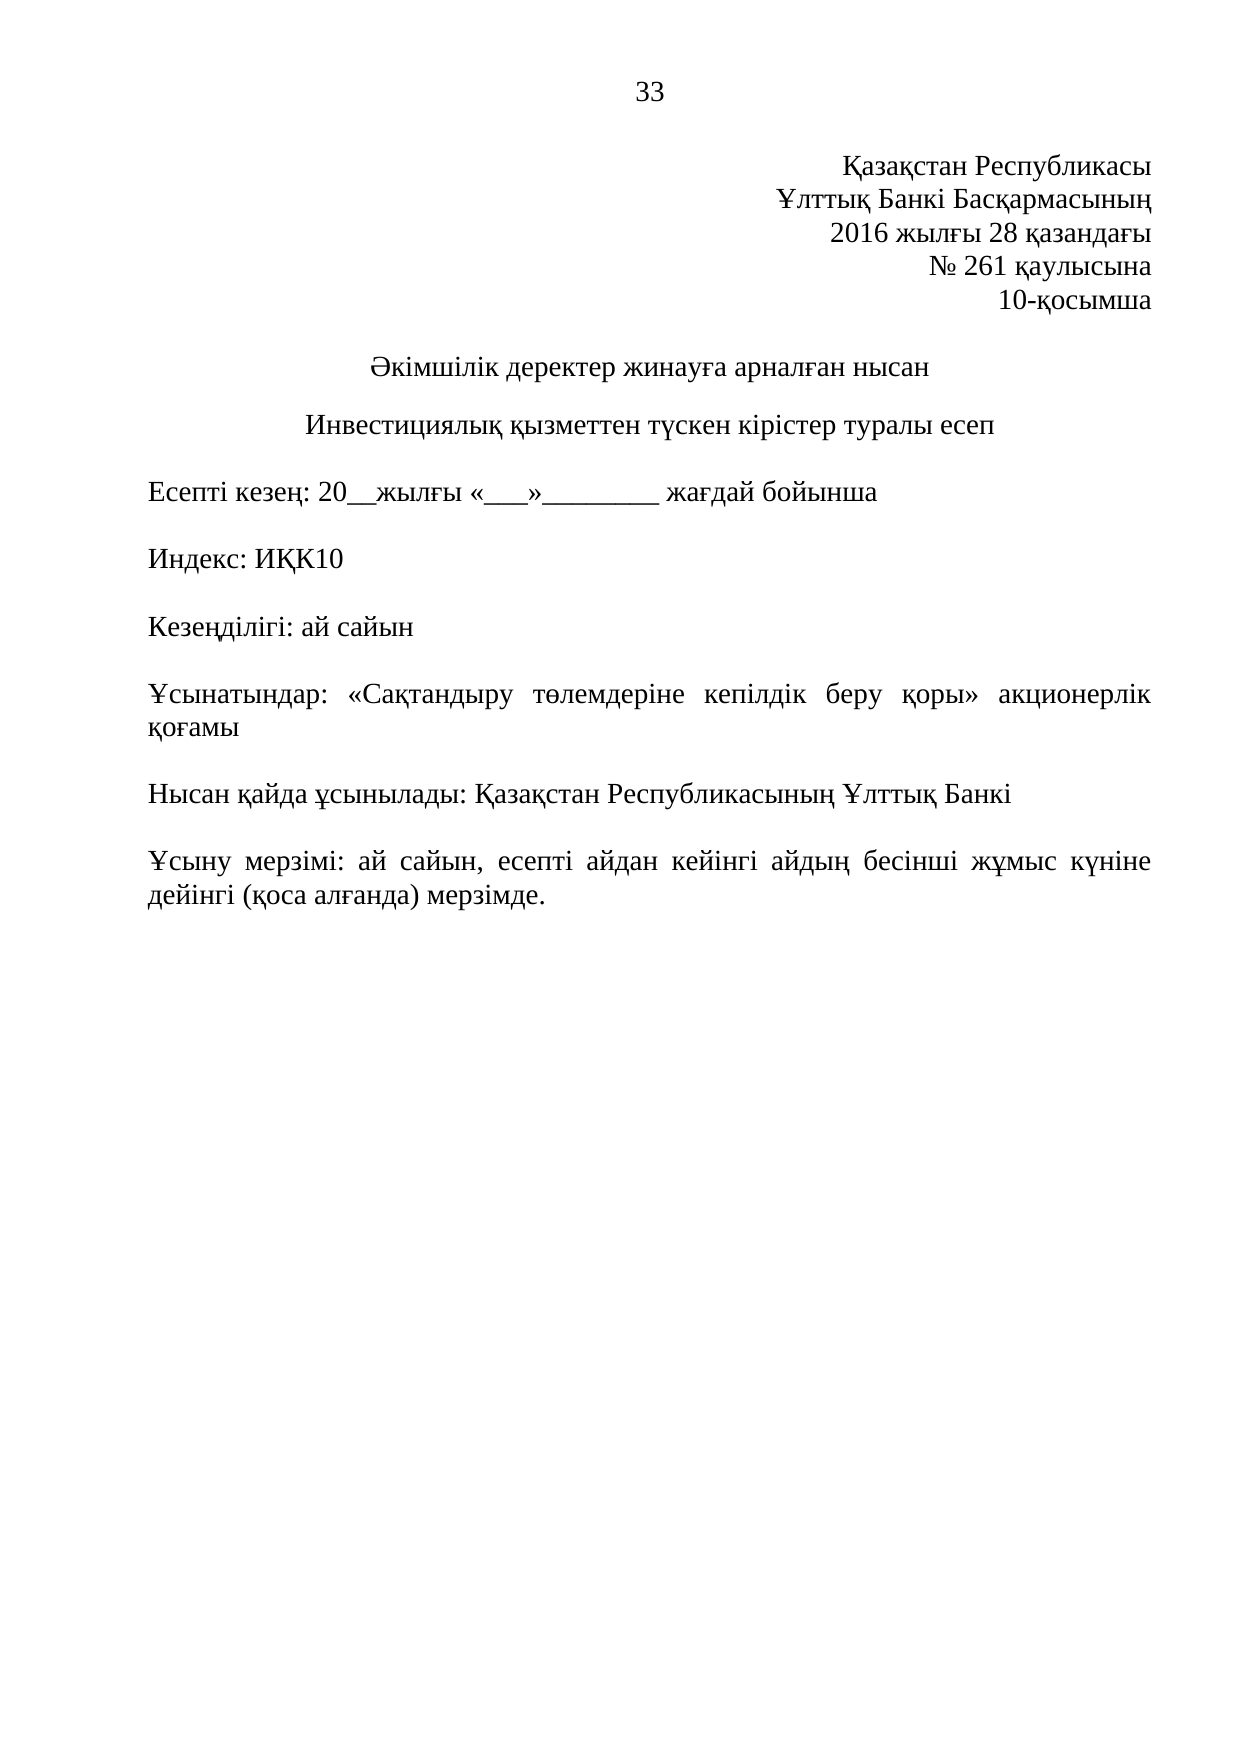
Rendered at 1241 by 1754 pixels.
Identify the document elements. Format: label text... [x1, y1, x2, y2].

text Ұлттық Банкі Басқармасының [679, 181, 1152, 215]
text Нысан қайда ұсынылады: Қазақстан Республикасының Ұлттық Банкі [148, 776, 1152, 810]
text Есепті кезең: 20__жылғы «___»________ жағдай бойынша [148, 474, 1152, 508]
text Ұсыну мерзімі: ай сайын, есепті айдан кейінгі айдың бесінші жұмыс күніне дейінгі (қоса алғанда) мерзімде. [148, 843, 1152, 911]
text Инвестициялық қызметтен түскен кірістер туралы есеп [148, 407, 1152, 441]
text Кезеңділігі: ай сайын [148, 609, 1152, 642]
text Әкімшілік деректер жинауға арналған нысан [148, 349, 1152, 382]
text Қазақстан Республикасы [679, 148, 1152, 181]
text № 261 қаулысына [679, 248, 1152, 282]
text Ұсынатындар: «Сақтандыру төлемдеріне кепілдік беру қоры» акционерлік қоғамы [148, 676, 1152, 743]
text Индекс: ИҚК10 [148, 542, 1152, 575]
text 10-қосымша [679, 282, 1152, 315]
text 2016 жылғы 28 қазандағы [679, 215, 1152, 248]
